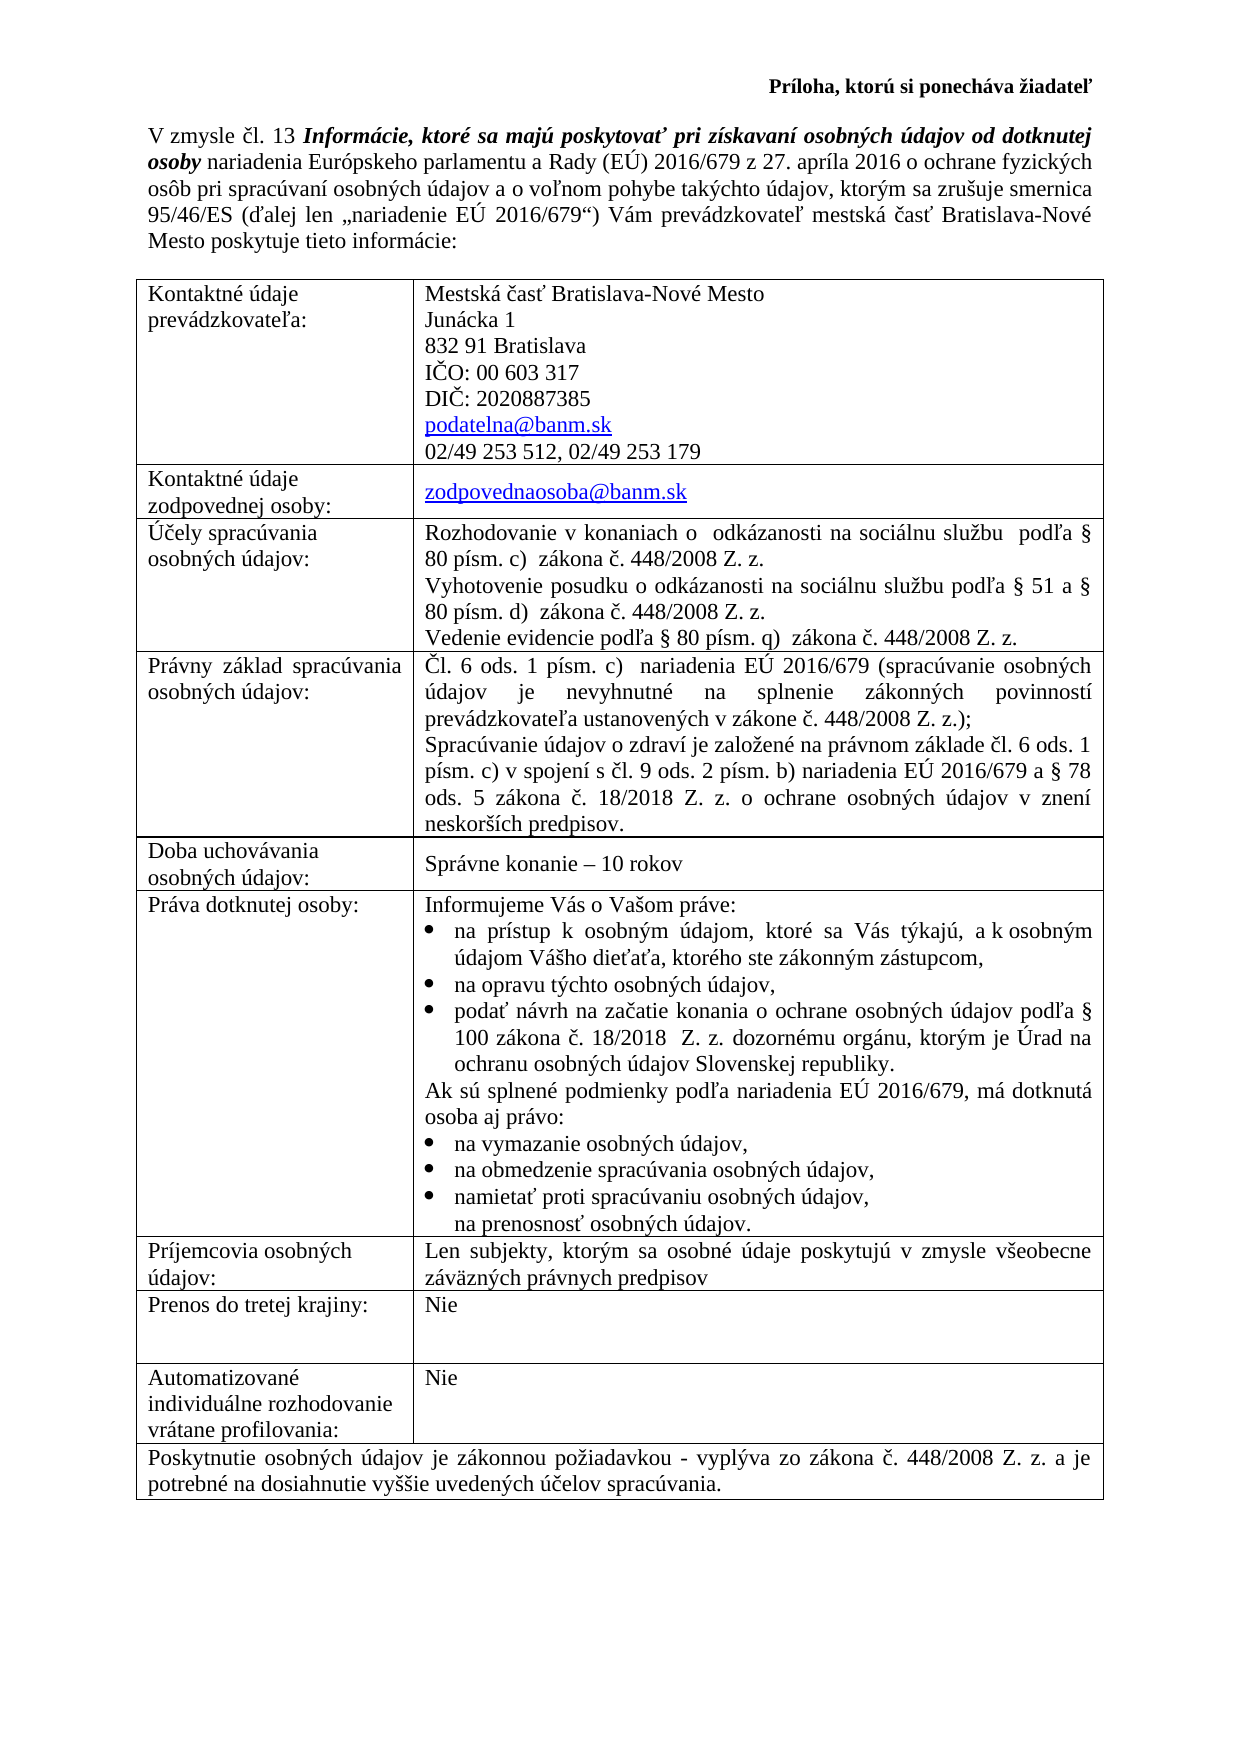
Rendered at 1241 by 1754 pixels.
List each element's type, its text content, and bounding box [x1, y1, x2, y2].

table_cell Čl. 6 ods. 1 písm. c) nariadenia EÚ 2016/679 (spracúvanie osobných údajov je nevyhnutné na splnenie zákonných povinností prevádzkovateľa ustanovených v zákone č. 448/2008 Z. z.); Spracúvanie údajov o zdraví je založené na právnom základe čl. 6 ods. 1 písm. c) v spojení s čl. 9 ods. 2 písm. b) nariadenia EÚ 2016/679 a § 78 ods. 5 zákona č. 18/2018 Z. z. o ochrane osobných údajov v znení neskorších predpisov. [414, 652, 1103, 836]
table_cell Právny základ spracúvania osobných údajov: [137, 652, 413, 836]
table_cell Nie [414, 1291, 1103, 1363]
table_cell Prenos do tretej krajiny: [137, 1291, 413, 1363]
table_cell Len subjekty, ktorým sa osobné údaje poskytujú v zmysle všeobecne záväzných právnych predpisov [414, 1237, 1103, 1290]
table_cell Nie [414, 1364, 1103, 1443]
table_cell Príjemcovia osobných údajov: [137, 1237, 413, 1290]
table_cell Poskytnutie osobných údajov je zákonnou požiadavkou - vyplýva zo zákona č. 448/2008 Z. z. a je potrebné na dosiahnutie vyššie uvedených účelov spracúvania. [137, 1444, 1103, 1499]
table_cell Účely spracúvania osobných údajov: [137, 519, 413, 651]
table_header Kontaktné údaje prevádzkovateľa: [137, 280, 413, 464]
table_cell Práva dotknutej osoby: [137, 891, 413, 1236]
table_cell Rozhodovanie v konaniach o odkázanosti na sociálnu službu podľa § 80 písm. c) zákona č. 448/2008 Z. z. Vyhotovenie posudku o odkázanosti na sociálnu službu podľa § § 80 písm. d) zákona č. 448/2008 Z. z. Vedenie evidencie podľa § 80 písm. q) zákona č. 448/2008 Z. z. [414, 519, 1103, 651]
table_header Mestská časť Bratislava-Nové Mesto Junácka 1 832 91 Bratislava IČO: 00 603 317 DIČ: 2020887385 podatelna@banm.sk 02/49 253 512, 02/49 253 179 [414, 280, 1103, 464]
table_cell Správne konanie – 10 rokov [414, 838, 1103, 890]
text V zmysle čl. 13 Informácie, ktoré sa majú poskytovať pri získavaní osobných údajov od dotknutej osoby nariadenia Európskeho parlamentu a Rady (EÚ) 2016/679 z 27. apríla 2016 o ochrane fyzických osôb pri spracúvaní osobných údajov a o voľnom pohybe takýchto údajov, ktorým sa zrušuje smernica 95/46/ES (ďalej len „nariadenie EÚ 2016/679“) Vám prevádzkovateľ mestská časť Bratislava-Nové Mesto poskytuje tieto informácie: [148, 122, 1092, 254]
table_cell zodpovednaosoba@banm.sk [414, 465, 1103, 518]
table_cell Automatizované individuálne rozhodovanie vrátane profilovania: [137, 1364, 413, 1443]
table_cell Doba uchovávania osobných údajov: [137, 838, 413, 890]
table_cell Informujeme Vás o Vašom práve: na prístup k osobným údajom, ktoré sa Vás týkajú, a k osobným údajom Vášho dieťaťa, ktorého ste zákonným zástupcom, na opravu týchto osobných údajov, podať návrh na začatie konania o ochrane osobných údajov podľa § 100 zákona č. 18/2018 Z. z. dozornému orgánu, ktorým je Úrad na ochranu osobných údajov Slovenskej republiky. Ak sú splnené podmienky podľa nariadenia EÚ 2016/679, má dotknutá osoba aj právo: na vymazanie osobných údajov, na obmedzenie spracúvania osobných údajov, namietať proti spracúvaniu osobných údajov, na prenosnosť osobných údajov. [414, 891, 1103, 1236]
table_cell Kontaktné údaje zodpovednej osoby: [137, 465, 413, 518]
